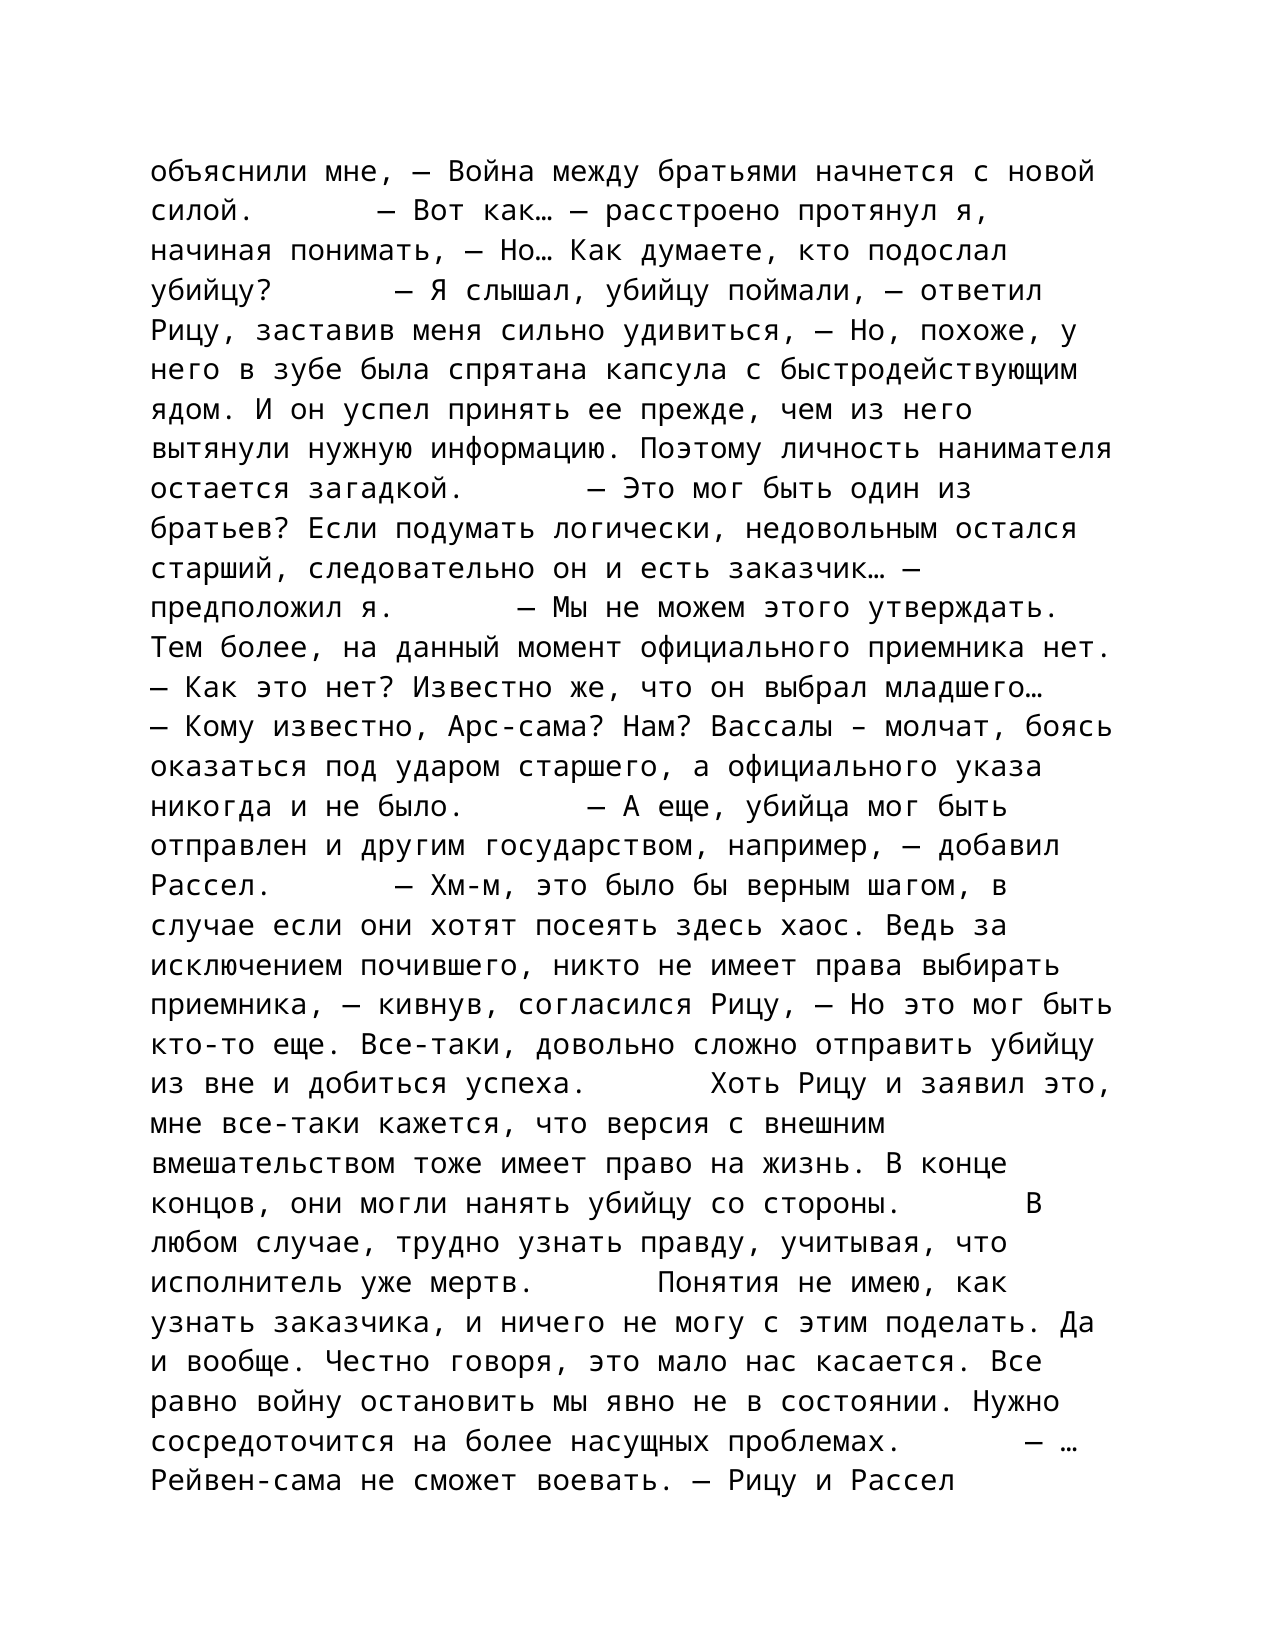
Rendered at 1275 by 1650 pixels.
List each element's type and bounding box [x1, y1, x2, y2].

text [150, 150, 1125, 1499]
